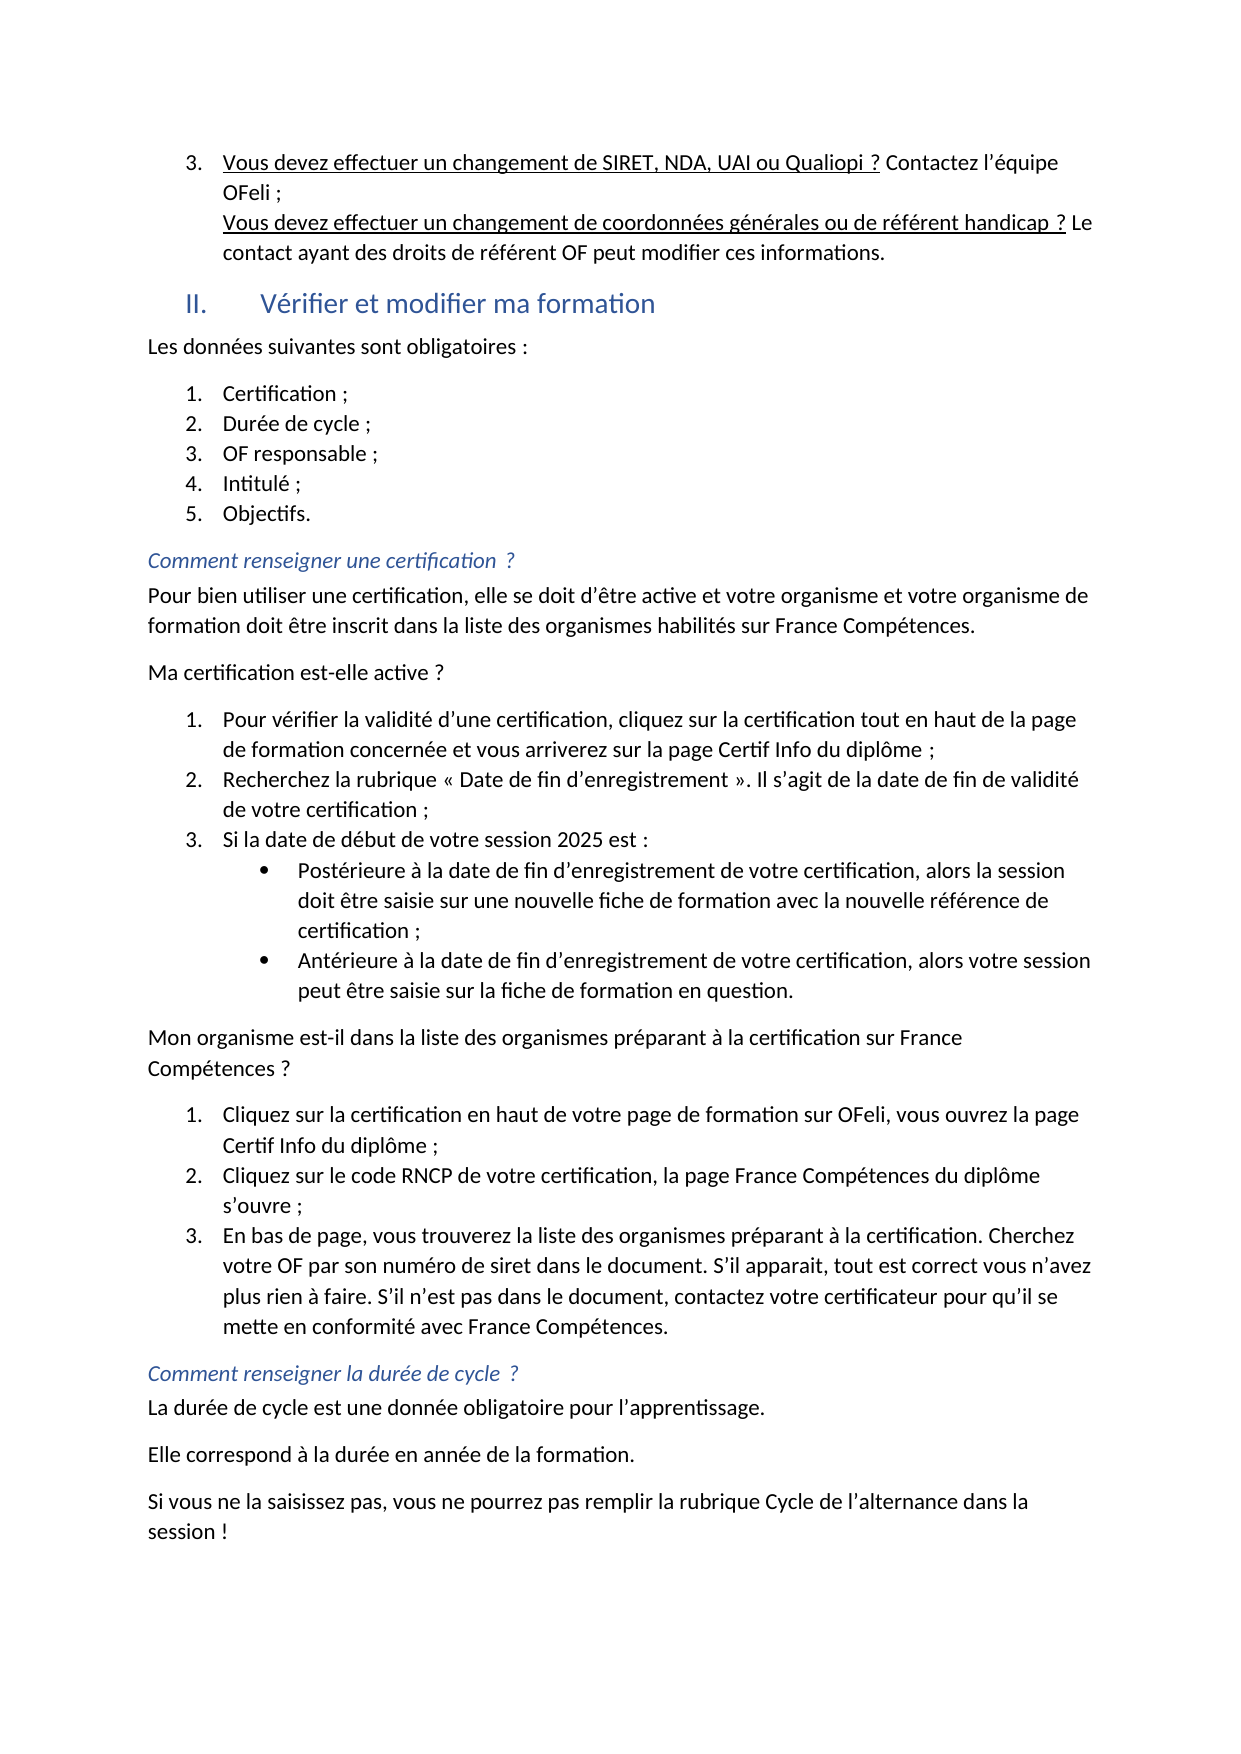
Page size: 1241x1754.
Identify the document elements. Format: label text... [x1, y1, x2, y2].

text La durée de cycle est une donnée obligatoire pour l’apprentissage. [148, 1393, 1093, 1421]
subtitle Comment renseigner une certification ? [148, 546, 1093, 574]
list OF responsable ; [185, 439, 1093, 467]
subtitle Vérifier et modifier ma formation [185, 285, 1093, 321]
text Elle correspond à la durée en année de la formation. [148, 1440, 1093, 1468]
text Les données suivantes sont obligatoires : [148, 332, 1093, 360]
list Objectifs. [185, 499, 1093, 528]
text Si vous ne la saisissez pas, vous ne pourrez pas remplir la rubrique Cycle de l’alternance dans la session ! [148, 1487, 1093, 1545]
list Certification ; [185, 379, 1093, 407]
text Mon organisme est-il dans la liste des organismes préparant à la certification sur France Compétences ? [148, 1023, 1093, 1082]
subtitle Comment renseigner la durée de cycle ? [148, 1359, 1093, 1387]
list Pour vérifier la validité d’une certification, cliquez sur la certification tout en haut de la page de formation concernée et vous arriverez sur la page Certif Info du diplôme ; [185, 705, 1093, 763]
list Postérieure à la date de fin d’enregistrement de votre certification, alors la session doit être saisie sur une nouvelle fiche de formation avec la nouvelle référence de certification ; [260, 856, 1093, 944]
text Ma certification est-elle active ? [148, 658, 1093, 686]
list En bas de page, vous trouverez la liste des organismes préparant à la certification. Cherchez votre OF par son numéro de siret dans le document. S’il apparait, tout est correct vous n’avez plus rien à faire. S’il n’est pas dans le document, contactez votre certificateur pour qu’il se mette en conformité avec France Compétences. [185, 1221, 1093, 1340]
list Antérieure à la date de fin d’enregistrement de votre certification, alors votre session peut être saisie sur la fiche de formation en question. [260, 946, 1093, 1005]
text Pour bien utiliser une certification, elle se doit d’être active et votre organisme et votre organisme de formation doit être inscrit dans la liste des organismes habilités sur France Compétences. [148, 581, 1093, 639]
list Intitulé ; [185, 469, 1093, 497]
list Cliquez sur la certification en haut de votre page de formation sur OFeli, vous ouvrez la page Certif Info du diplôme ; [185, 1101, 1093, 1159]
list Vous devez effectuer un changement de coordonnées générales ou de référent handicap ? Le contact ayant des droits de référent OF peut modifier ces informations. [223, 208, 1093, 266]
list Vous devez effectuer un changement de SIRET, NDA, UAI ou Qualiopi ? Contactez l’équipe OFeli ; [185, 148, 1093, 206]
list Durée de cycle ; [185, 409, 1093, 437]
list Si la date de début de votre session 2025 est : [185, 826, 1093, 854]
list Recherchez la rubrique « Date de fin d’enregistrement ». Il s’agit de la date de fin de validité de votre certification ; [185, 765, 1093, 823]
list Cliquez sur le code RNCP de votre certification, la page France Compétences du diplôme s’ouvre ; [185, 1161, 1093, 1219]
